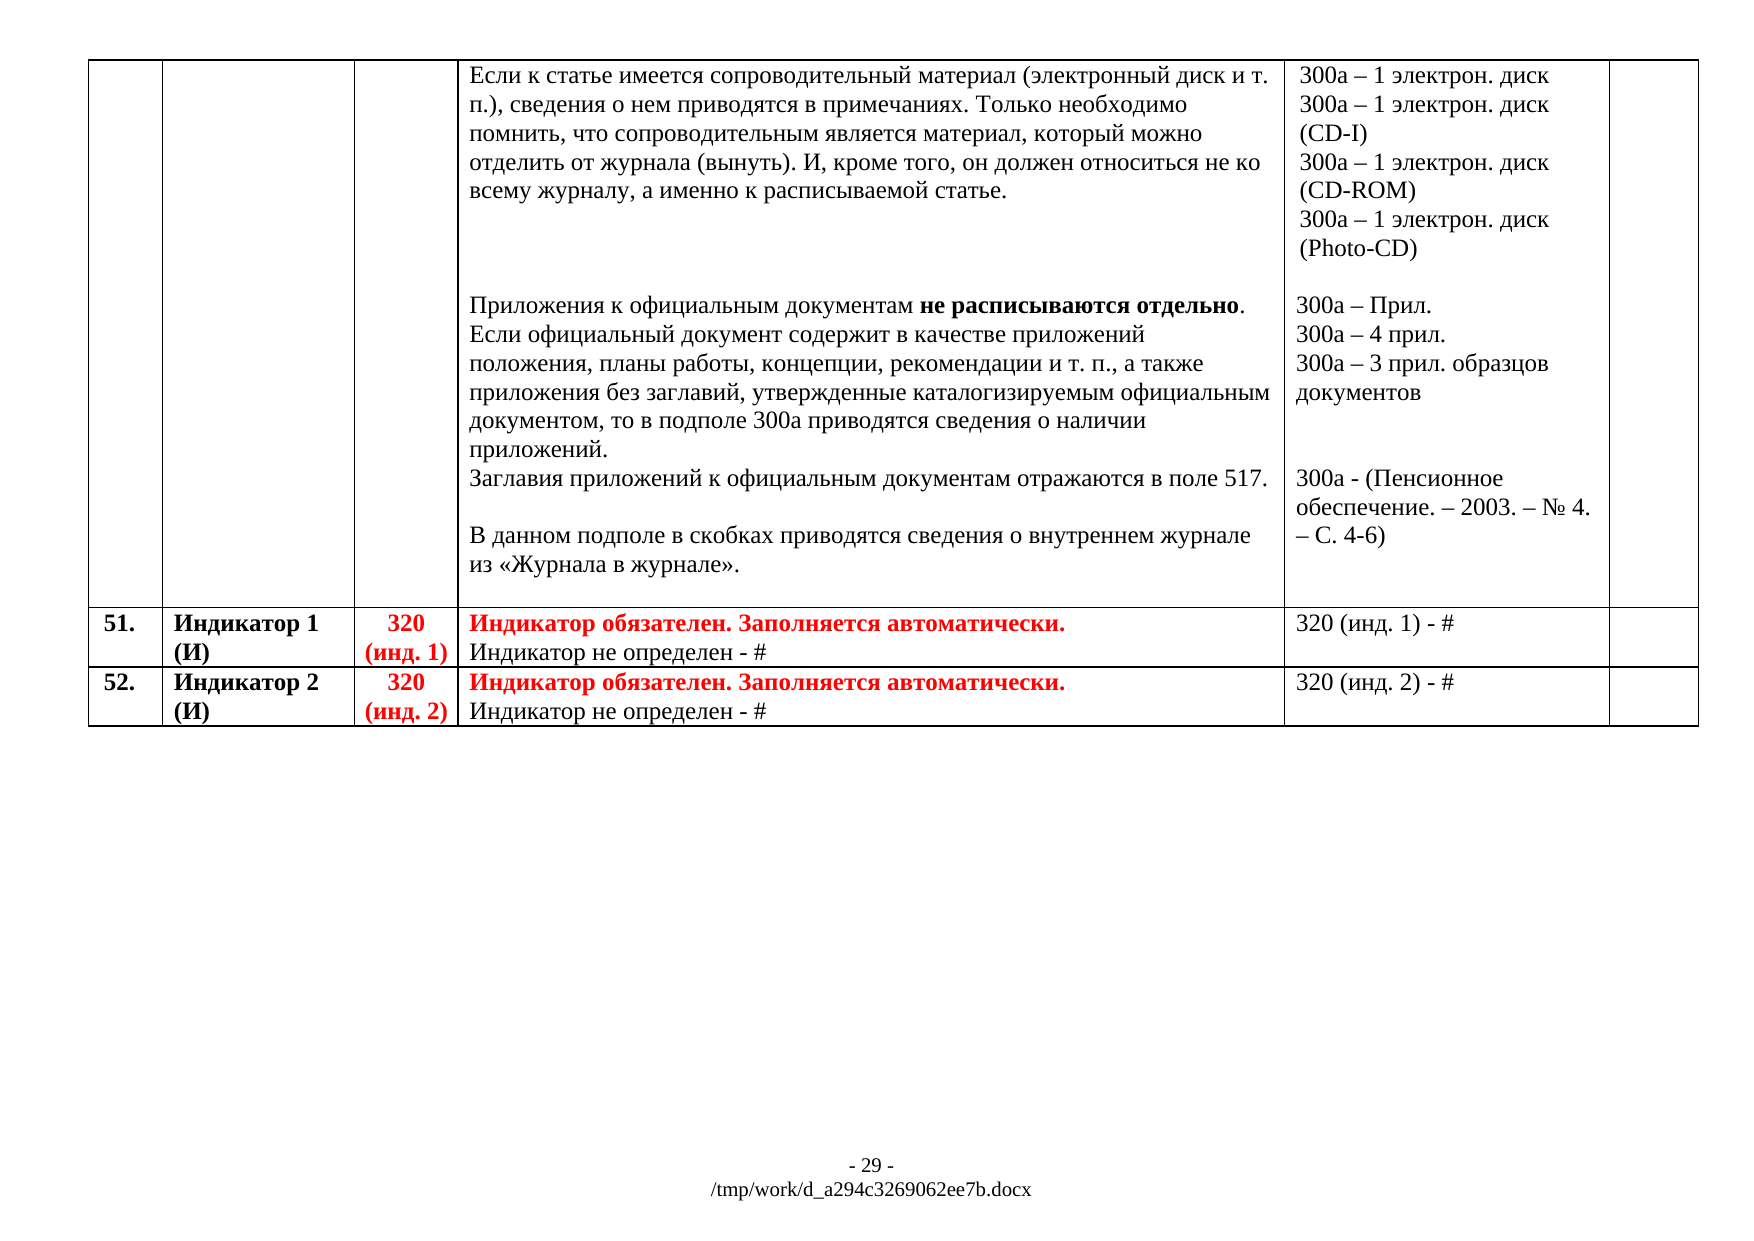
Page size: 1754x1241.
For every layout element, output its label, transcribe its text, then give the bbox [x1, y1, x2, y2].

table_cell 300а – 1 электрон. диск 300а – 1 электрон. диск (CD-I) 300а – 1 электрон. диск (CD-ROM) 300а – 1 электрон. диск (Photo-CD) 300а – Прил. 300а – 4 прил. 300а – 3 прил. образцов документов 300а - (Пенсионное обеспечение. – 2003. – № 4. – С. 4-6) [1285, 61, 1609, 607]
table_cell [1610, 668, 1698, 725]
table_cell Если к статье имеется сопроводительный материал (электронный диск и т. п.), сведения о нем приводятся в примечаниях. Только необходимо помнить, что сопроводительным является материал, который можно отделить от журнала (вынуть). И, кроме того, он должен относиться не ко всему журналу, а именно к расписываемой статье. Приложения к официальным документам не расписываются отдельно. Если официальный документ содержит в качестве приложений положения, планы работы, концепции, рекомендации и т. п., а также приложения без заглавий, утвержденные каталогизируемым официальным документом, то в подполе 300а приводятся сведения о наличии приложений. Заглавия приложений к официальным документам отражаются в поле 517. В данном подполе в скобках приводятся сведения о внутреннем журнале из «Журнала в журнале». [459, 61, 1284, 607]
table_cell 320 (инд. 2) [355, 668, 457, 725]
table_cell Индикатор обязателен. Заполняется автоматически. Индикатор не определен - # [459, 608, 1284, 666]
table_cell [355, 61, 457, 607]
table_cell 51. [89, 608, 162, 666]
table_cell [1610, 608, 1698, 666]
table_cell 320 (инд. 1) - # [1285, 608, 1609, 666]
table_cell [1610, 61, 1698, 607]
table_cell 320 (инд. 2) - # [1285, 668, 1609, 725]
table_cell Индикатор 1 (И) [163, 608, 354, 666]
table_cell 320 (инд. 1) [355, 608, 457, 666]
table_cell Индикатор обязателен. Заполняется автоматически. Индикатор не определен - # [459, 668, 1284, 725]
table_cell [163, 61, 354, 607]
table_cell [89, 61, 162, 607]
table_cell Индикатор 2 (И) [163, 668, 354, 725]
table_cell 52. [89, 668, 162, 725]
